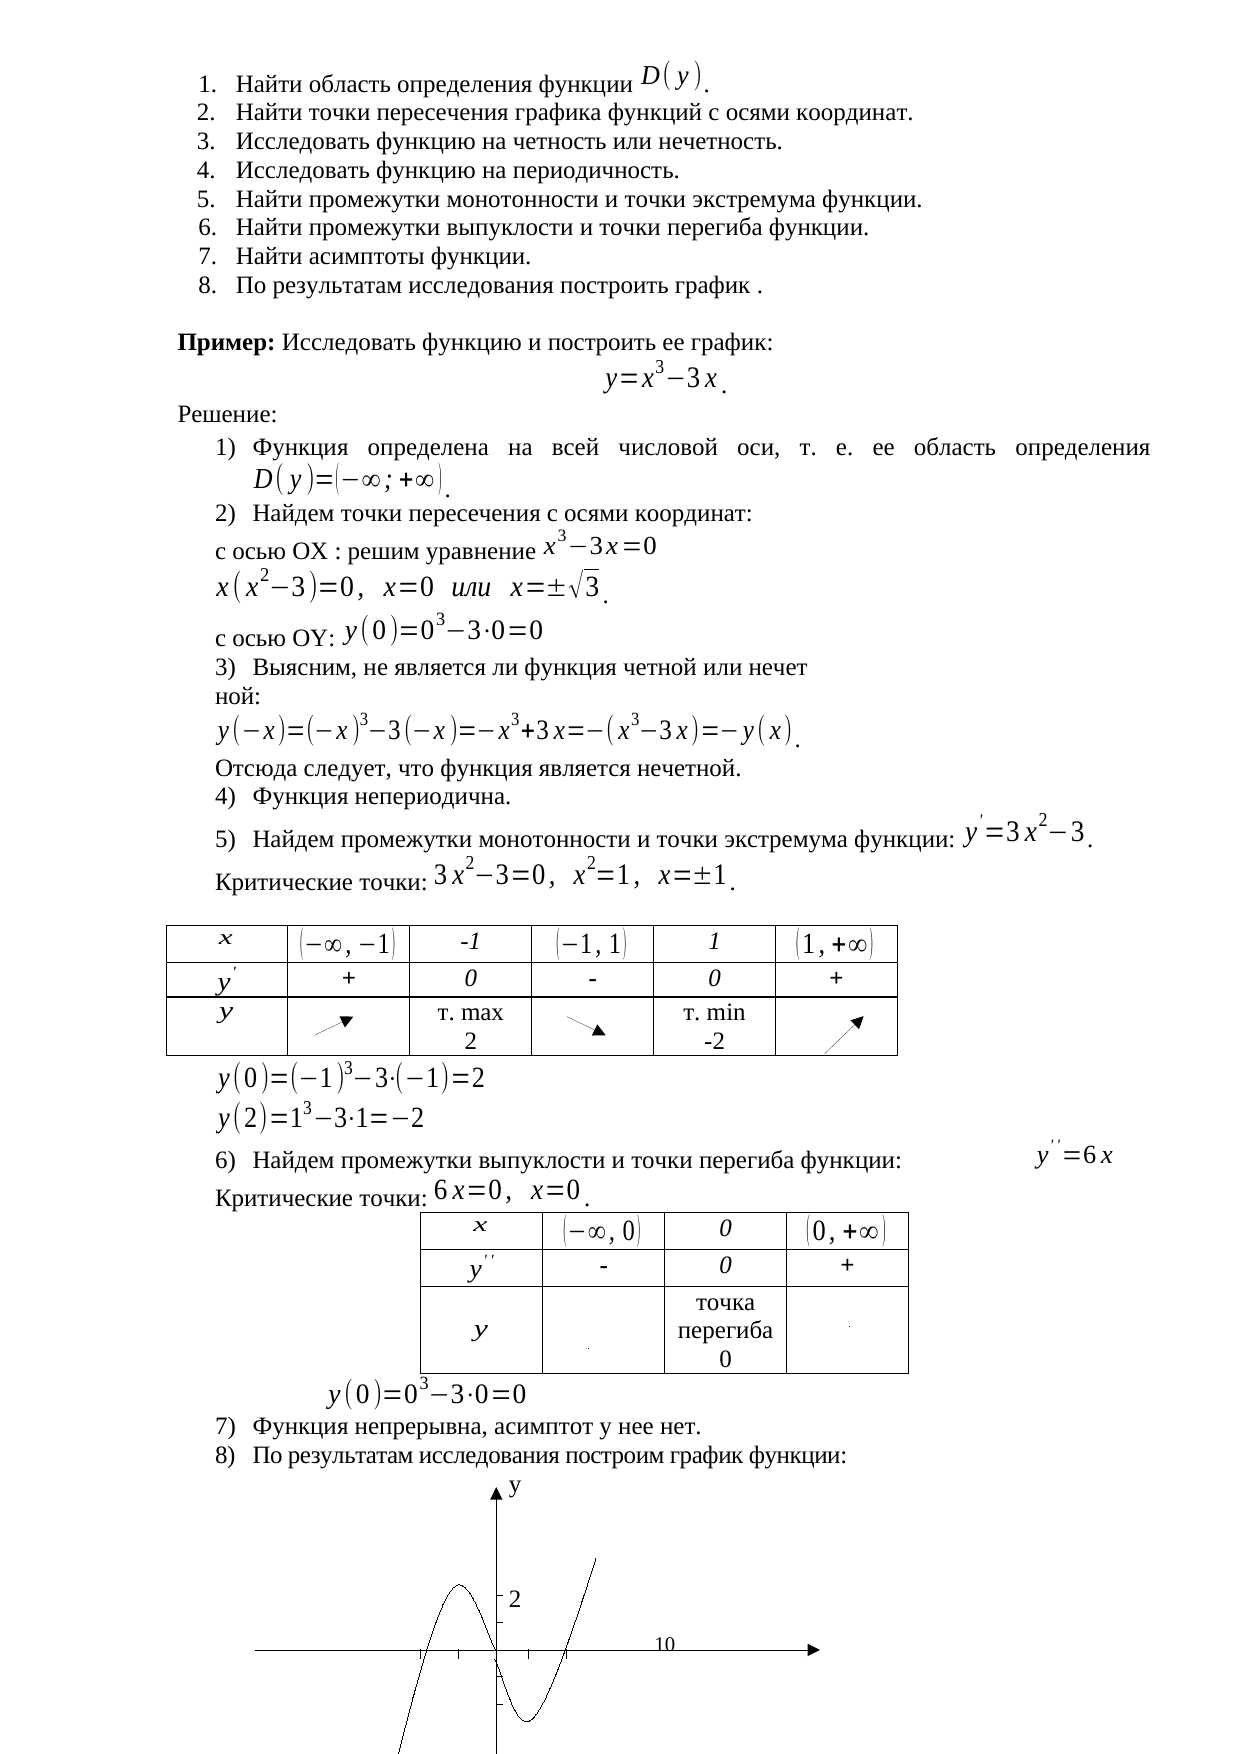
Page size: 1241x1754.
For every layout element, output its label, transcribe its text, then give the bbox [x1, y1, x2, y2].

text Решение: [177, 399, 1152, 428]
table_header [543, 1213, 664, 1249]
list Найти промежутки монотонности и точки экстремума функции. [197, 184, 1152, 212]
list По результатам исследования построить график . [198, 270, 1152, 299]
list Исследовать функцию на периодичность. [197, 155, 1152, 184]
table_cell + [776, 963, 897, 996]
text 2 [215, 1584, 1152, 1613]
list Исследовать функцию на четность или нечетность. [197, 126, 1152, 155]
table_header [532, 926, 653, 962]
text Пример: Исследовать функцию и построить ее график: [177, 327, 1152, 356]
table_cell [421, 1287, 542, 1373]
text с осью ОХ : решим уравнение [215, 527, 1152, 565]
text ной: [215, 681, 1152, 710]
table_cell [543, 1287, 664, 1373]
list Найдем промежутки выпуклости и точки перегиба функции: [215, 1136, 1152, 1174]
table_cell 0 [410, 963, 531, 996]
table_header [167, 926, 287, 962]
list Выясним, не является ли функция четной или нечет [215, 652, 1152, 681]
table_cell [776, 998, 897, 1055]
text Критические точки: . [215, 1174, 1152, 1212]
text y [215, 1469, 1152, 1498]
list Функция непериодична. [215, 781, 1152, 810]
table_cell т. max 2 [410, 998, 531, 1055]
table_header [776, 926, 897, 962]
list Найдем точки пересечения с осями координат: [215, 498, 1152, 527]
table_header 0 [665, 1213, 786, 1249]
table_header 1 [654, 926, 775, 962]
table_cell - [543, 1250, 664, 1286]
table_header -1 [410, 926, 531, 962]
table_cell [167, 963, 287, 996]
table_cell + [288, 963, 409, 996]
text . [215, 565, 1152, 609]
text с осью ОY: [215, 609, 1152, 652]
text . [215, 710, 1152, 753]
text Критические точки: . [215, 853, 1152, 896]
list Найти точки пересечения графика функций с осями координат. [197, 97, 1152, 126]
text Отсюда следует, что функция является нечетной. [215, 753, 1152, 781]
list Найдем промежутки монотонности и точки экстремума функции: . [215, 810, 1152, 853]
text . [177, 356, 1152, 399]
list Функция определена на всей числовой оси, т. е. ее область определения . [215, 428, 1152, 498]
table_cell [167, 998, 287, 1055]
table_header [787, 1213, 908, 1249]
list Найти промежутки выпуклости и точки перегиба функции. [198, 212, 1152, 241]
table_cell + [787, 1250, 908, 1286]
table_header [421, 1213, 542, 1249]
table_cell [532, 998, 653, 1055]
list По результатам исследования построим график функции: [215, 1440, 1152, 1469]
table_cell точка перегиба 0 [665, 1287, 786, 1373]
table_cell 0 [665, 1250, 786, 1286]
table_cell - [532, 963, 653, 996]
table_header [288, 926, 409, 962]
table_cell [288, 998, 409, 1055]
table_cell [787, 1287, 908, 1373]
table_cell т. min -2 [654, 998, 775, 1055]
table_cell 0 [654, 963, 775, 996]
list Функция непрерывна, асимптот у нее нет. [215, 1411, 1152, 1440]
list Найти область определения функции . [198, 59, 1152, 97]
list Найти асимптоты функции. [198, 241, 1152, 270]
table_cell [421, 1250, 542, 1286]
